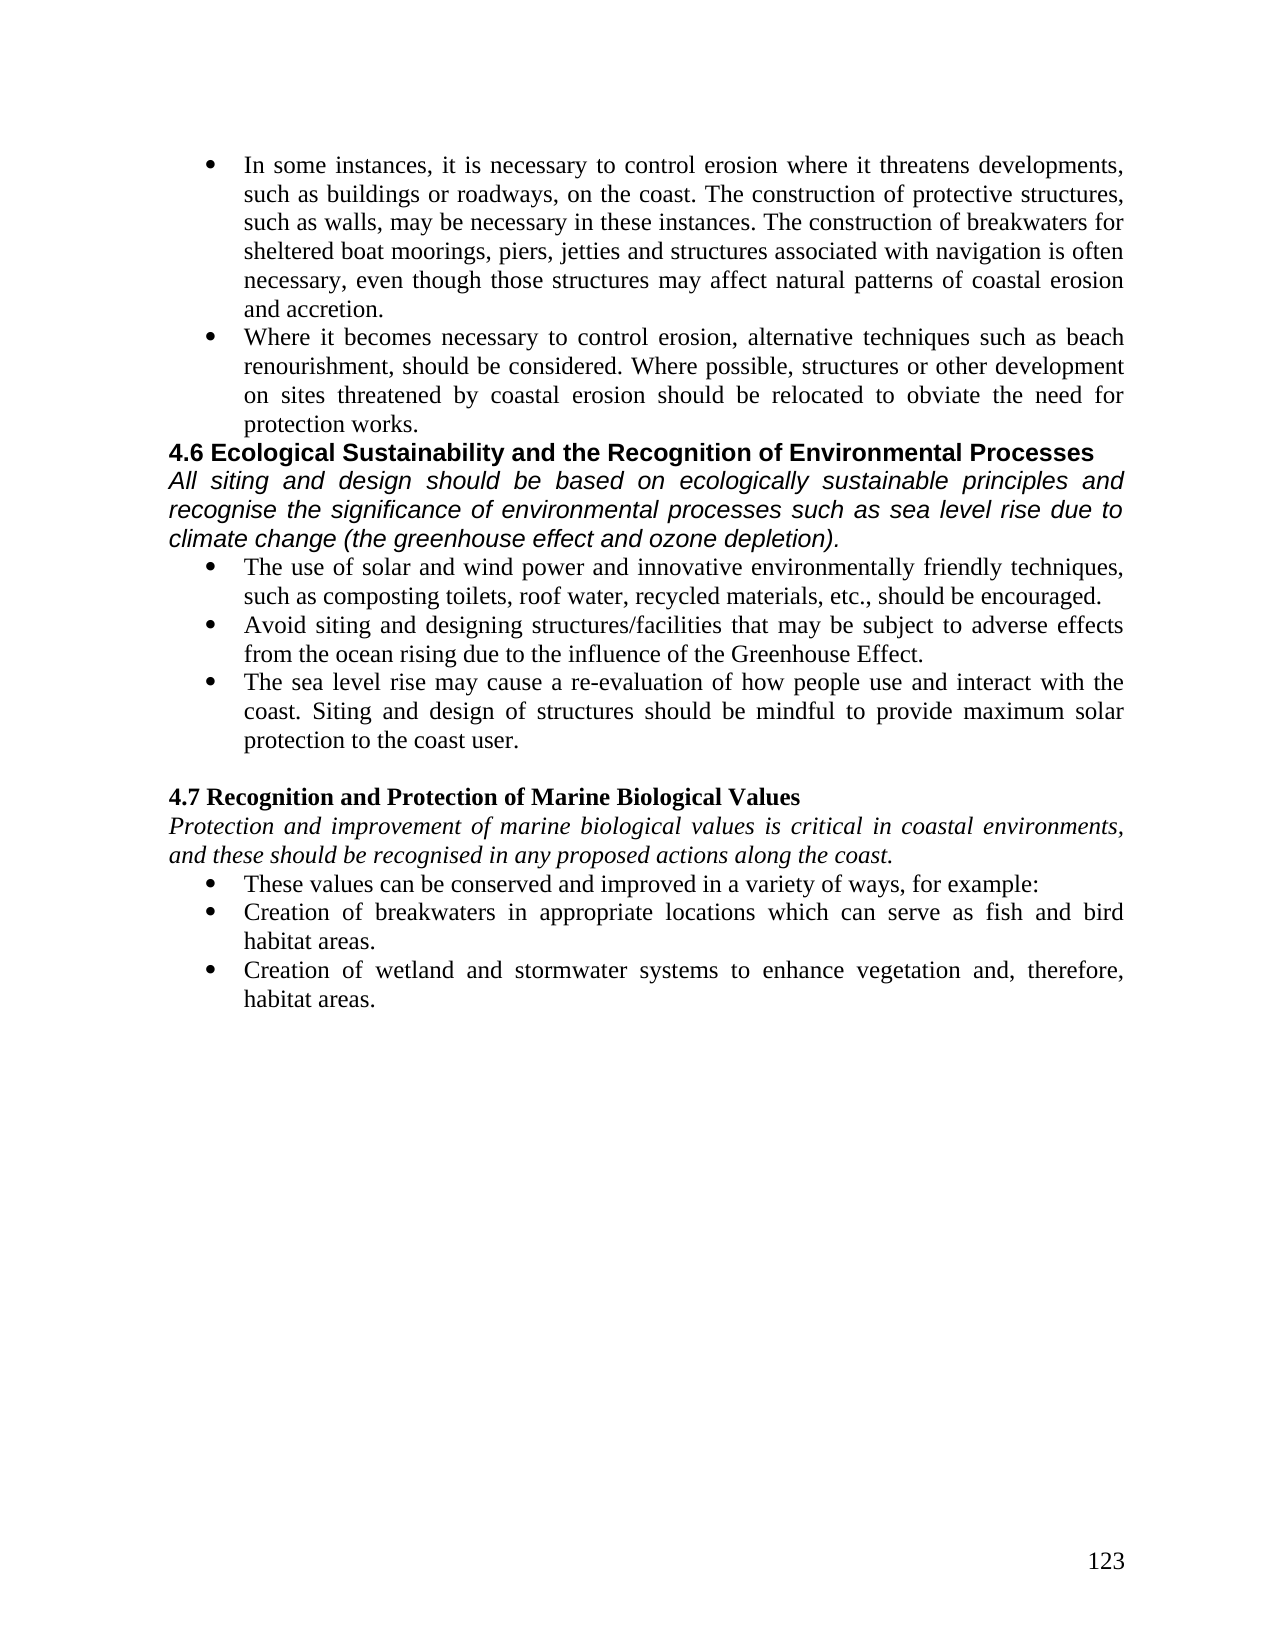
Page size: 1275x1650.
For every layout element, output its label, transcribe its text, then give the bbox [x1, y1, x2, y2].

list The use of solar and wind power and innovative environmentally friendly techniques, such as composting toilets, roof water, recycled materials, etc., should be encouraged. [206, 552, 1125, 610]
text 4.6 Ecological Sustainability and the Recognition of Environmental Processes [169, 437, 1125, 466]
list The sea level rise may cause a re-evaluation of how people use and interact with the coast. Siting and design of structures should be mindful to provide maximum solar protection to the coast user. [206, 667, 1125, 754]
list Creation of wetland and stormwater systems to enhance vegetation and, therefore, habitat areas. [206, 955, 1125, 1012]
list In some instances, it is necessary to control erosion where it threatens developments, such as buildings or roadways, on the coast. The construction of protective structures, such as walls, may be necessary in these instances. The construction of breakwaters for sheltered boat moorings, piers, jetties and structures associated with navigation is often necessary, even though those structures may affect natural patterns of coastal erosion and accretion. [206, 150, 1125, 322]
text Protection and improvement of marine biological values is critical in coastal environments, and these should be recognised in any proposed actions along the coast. [169, 811, 1125, 869]
text 4.7 Recognition and Protection of Marine Biological Values [169, 782, 1125, 811]
list Creation of breakwaters in appropriate locations which can serve as fish and bird habitat areas. [206, 897, 1125, 955]
list Avoid siting and designing structures/facilities that may be subject to adverse effects from the ocean rising due to the influence of the Greenhouse Effect. [206, 610, 1125, 667]
list Where it becomes necessary to control erosion, alternative techniques such as beach renourishment, should be considered. Where possible, structures or other development on sites threatened by coastal erosion should be relocated to obviate the need for protection works. [206, 322, 1125, 437]
text All siting and design should be based on ecologically sustainable principles and recognise the significance of environmental processes such as sea level rise due to climate change (the greenhouse effect and ozone depletion). [169, 466, 1125, 552]
list These values can be conserved and improved in a variety of ways, for example: [206, 869, 1125, 897]
